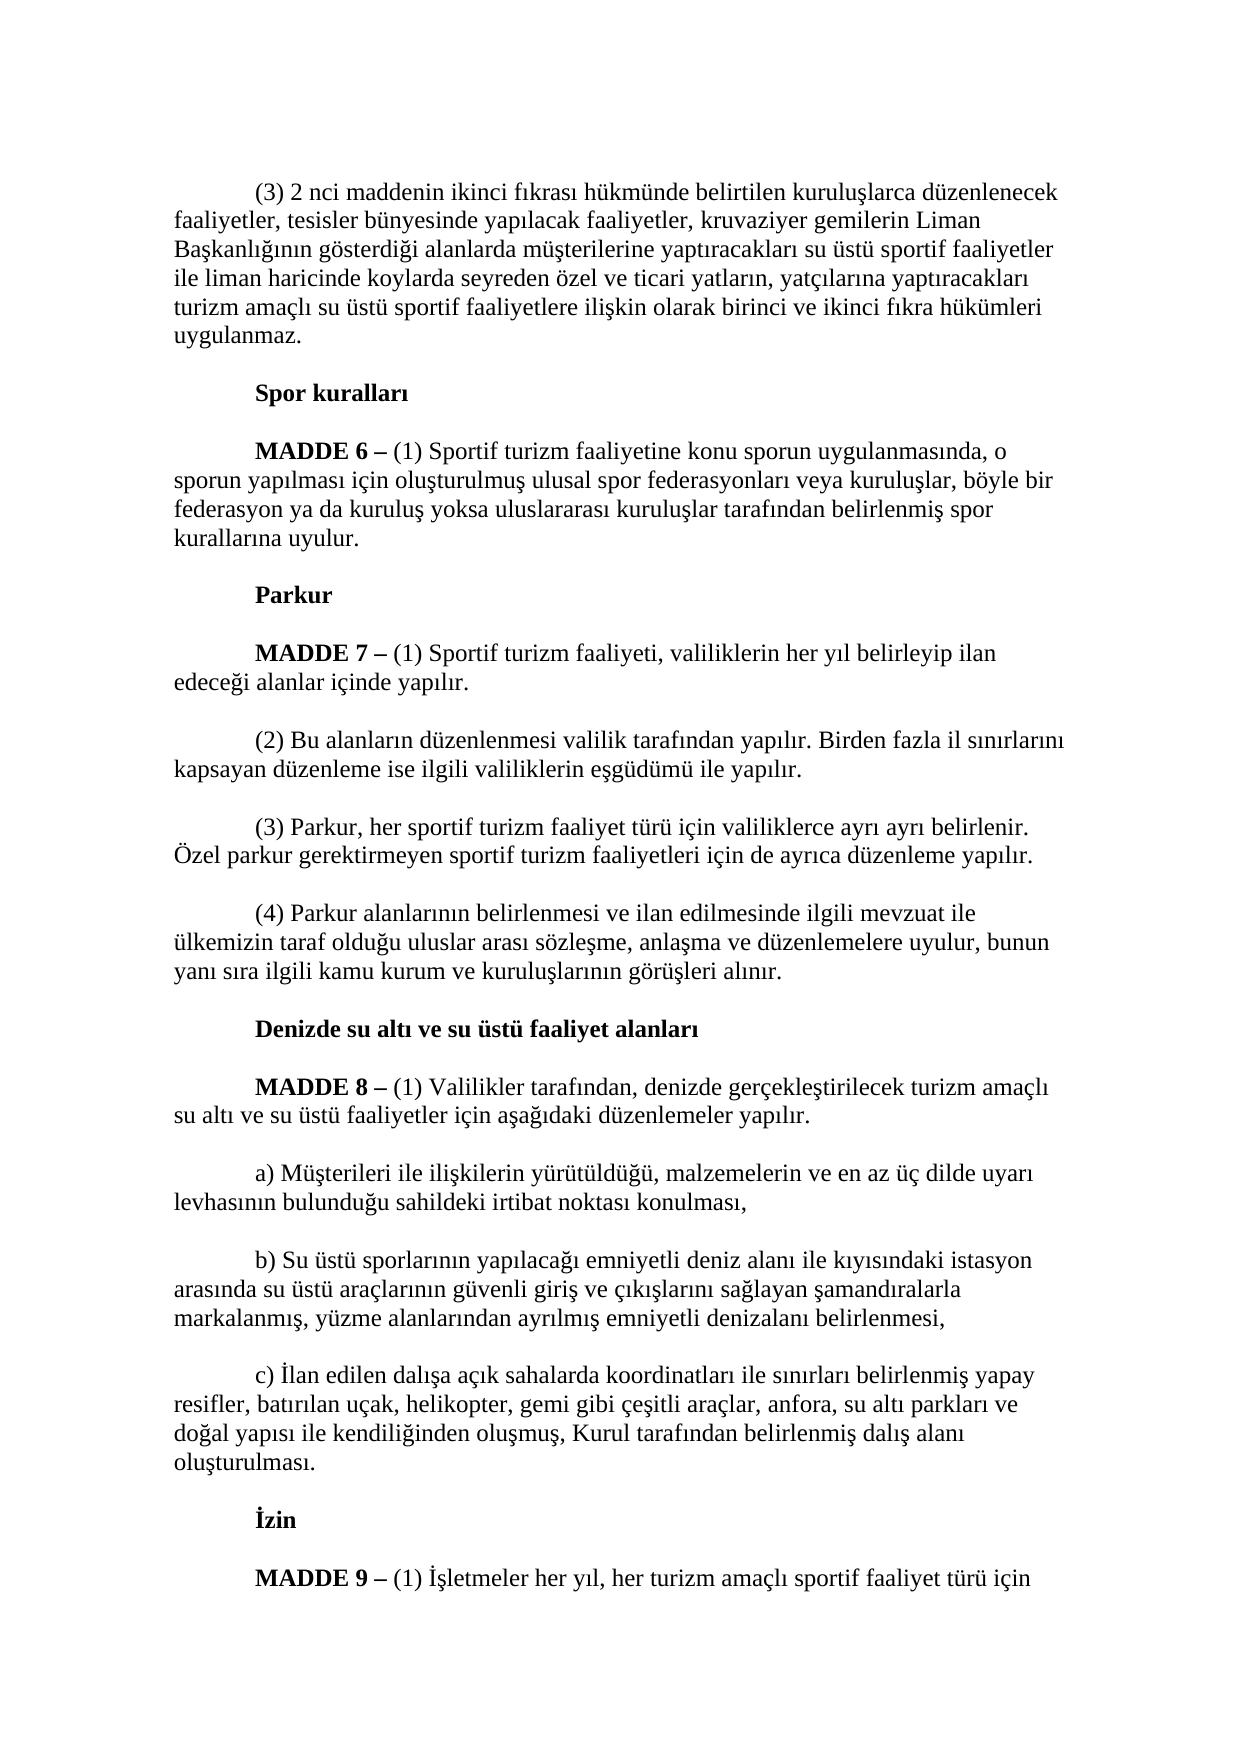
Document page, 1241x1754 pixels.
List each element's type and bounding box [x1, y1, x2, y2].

table_header [148, 148, 1092, 1591]
